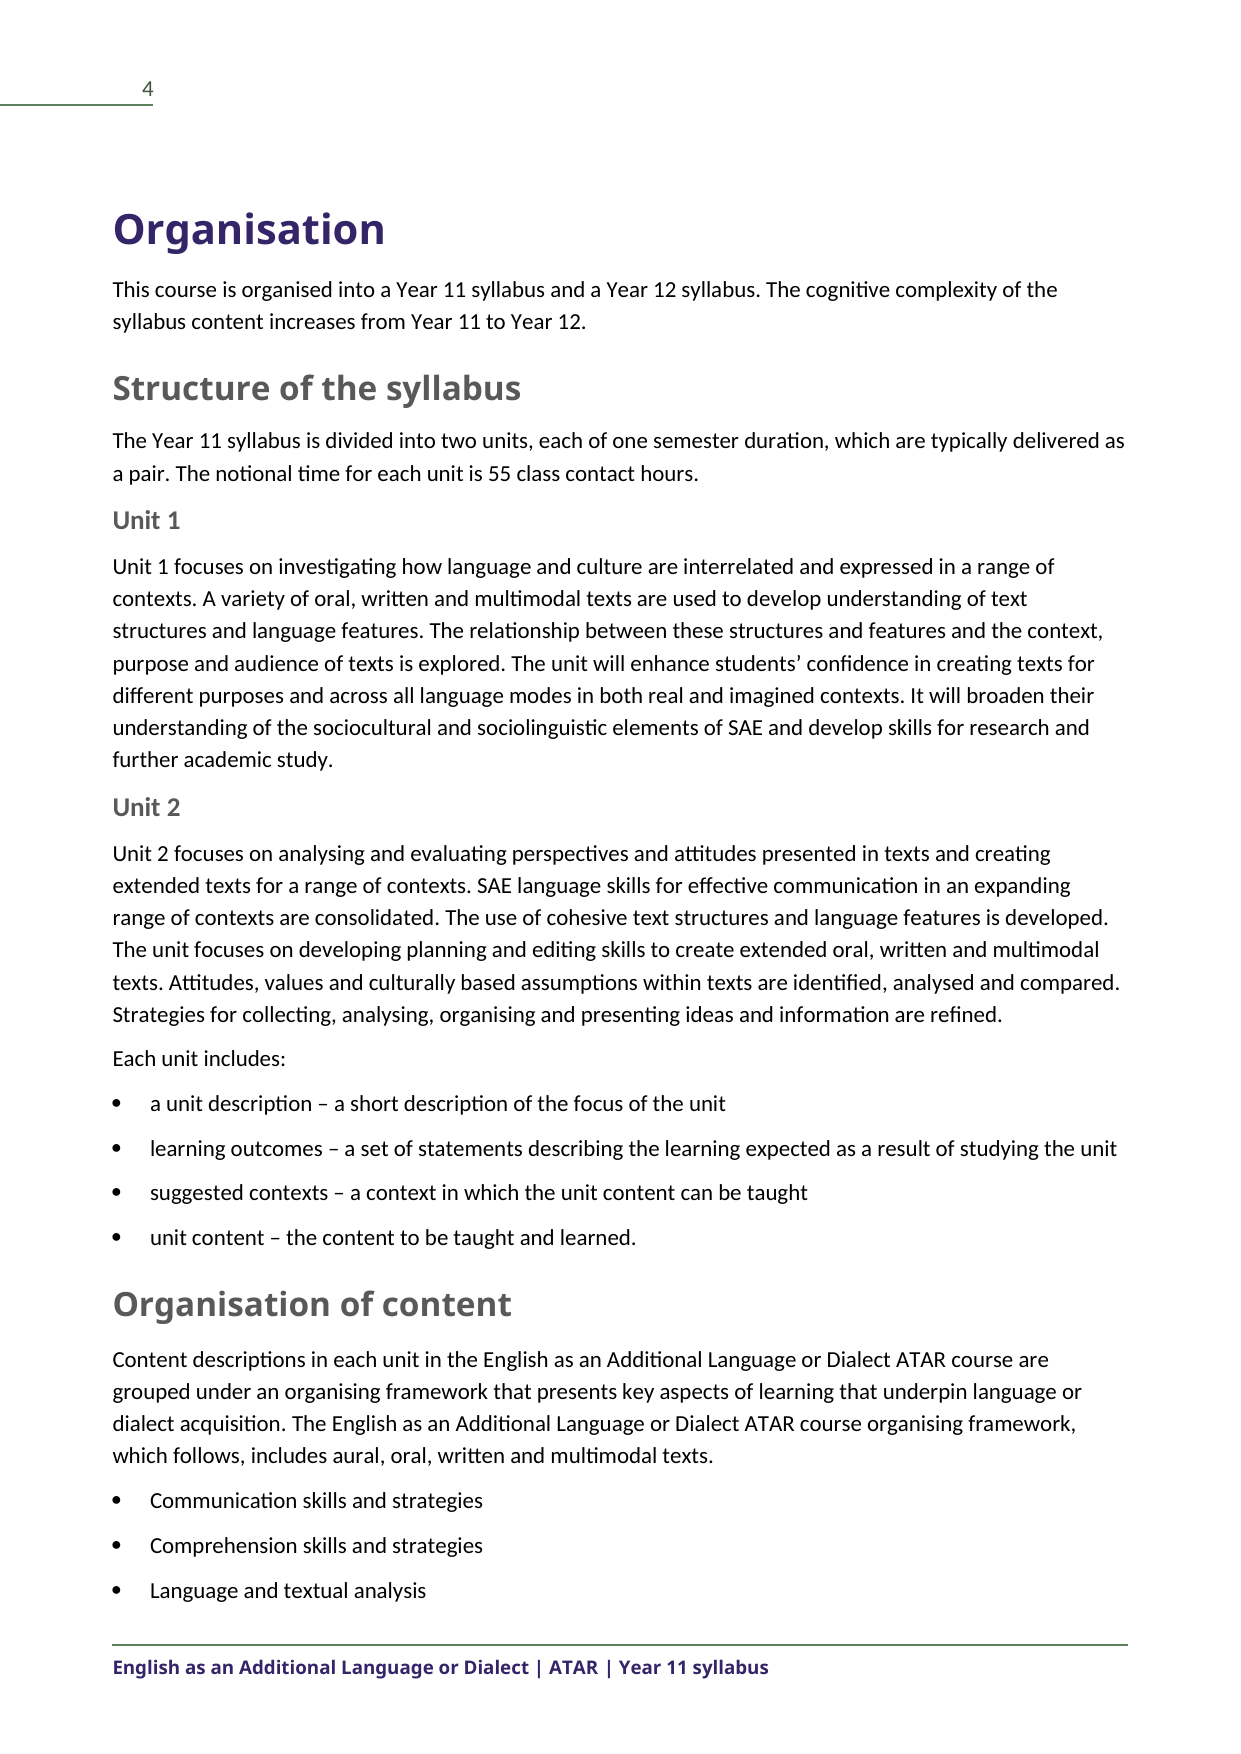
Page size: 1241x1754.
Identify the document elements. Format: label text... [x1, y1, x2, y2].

subtitle Structure of the syllabus [112, 364, 1128, 410]
list Communication skills and strategies [112, 1486, 1128, 1514]
subtitle Unit 2 [112, 790, 1128, 823]
list Comprehension skills and strategies [112, 1531, 1128, 1559]
text The Year 11 syllabus is divided into two units, each of one semester duration, which are typically delivered as a pair. The notional time for each unit is 55 class contact hours. [112, 427, 1128, 487]
text Unit 1 focuses on investigating how language and culture are interrelated and expressed in a range of contexts. A variety of oral, written and multimodal texts are used to develop understanding of text structures and language features. The relationship between these structures and features and the context, purpose and audience of texts is explored. The unit will enhance students’ confidence in creating texts for different purposes and across all language modes in both real and imagined contexts. It will broaden their understanding of the sociocultural and sociolinguistic elements of SAE and develop skills for research and further academic study. [112, 552, 1128, 773]
list a unit description – a short description of the focus of the unit [112, 1089, 1128, 1117]
list unit content – the content to be taught and learned. [112, 1223, 1128, 1251]
text Unit 2 focuses on analysing and evaluating perspectives and attitudes presented in texts and creating extended texts for a range of contexts. SAE language skills for effective communication in an expanding range of contexts are consolidated. The use of cohesive text structures and language features is developed. The unit focuses on developing planning and editing skills to create extended oral, written and multimodal texts. Attitudes, values and culturally based assumptions within texts are identified, analysed and compared. Strategies for collecting, analysing, organising and presenting ideas and information are refined. [112, 839, 1128, 1028]
subtitle Unit 1 [112, 503, 1128, 537]
subtitle Organisation [112, 200, 1128, 257]
text Each unit includes: [112, 1044, 1128, 1072]
text Content descriptions in each unit in the English as an Additional Language or Dialect ATAR course are grouped under an organising framework that presents key aspects of learning that underpin language or dialect acquisition. The English as an Additional Language or Dialect ATAR course organising framework, which follows, includes aural, oral, written and multimodal texts. [112, 1345, 1128, 1470]
subtitle Organisation of content [112, 1280, 1128, 1326]
list Language and textual analysis [112, 1576, 1128, 1604]
text This course is organised into a Year 11 syllabus and a Year 12 syllabus. The cognitive complexity of the syllabus content increases from Year 11 to Year 12. [112, 275, 1128, 335]
list suggested contexts – a context in which the unit content can be taught [112, 1178, 1128, 1207]
list learning outcomes – a set of statements describing the learning expected as a result of studying the unit [112, 1134, 1128, 1162]
